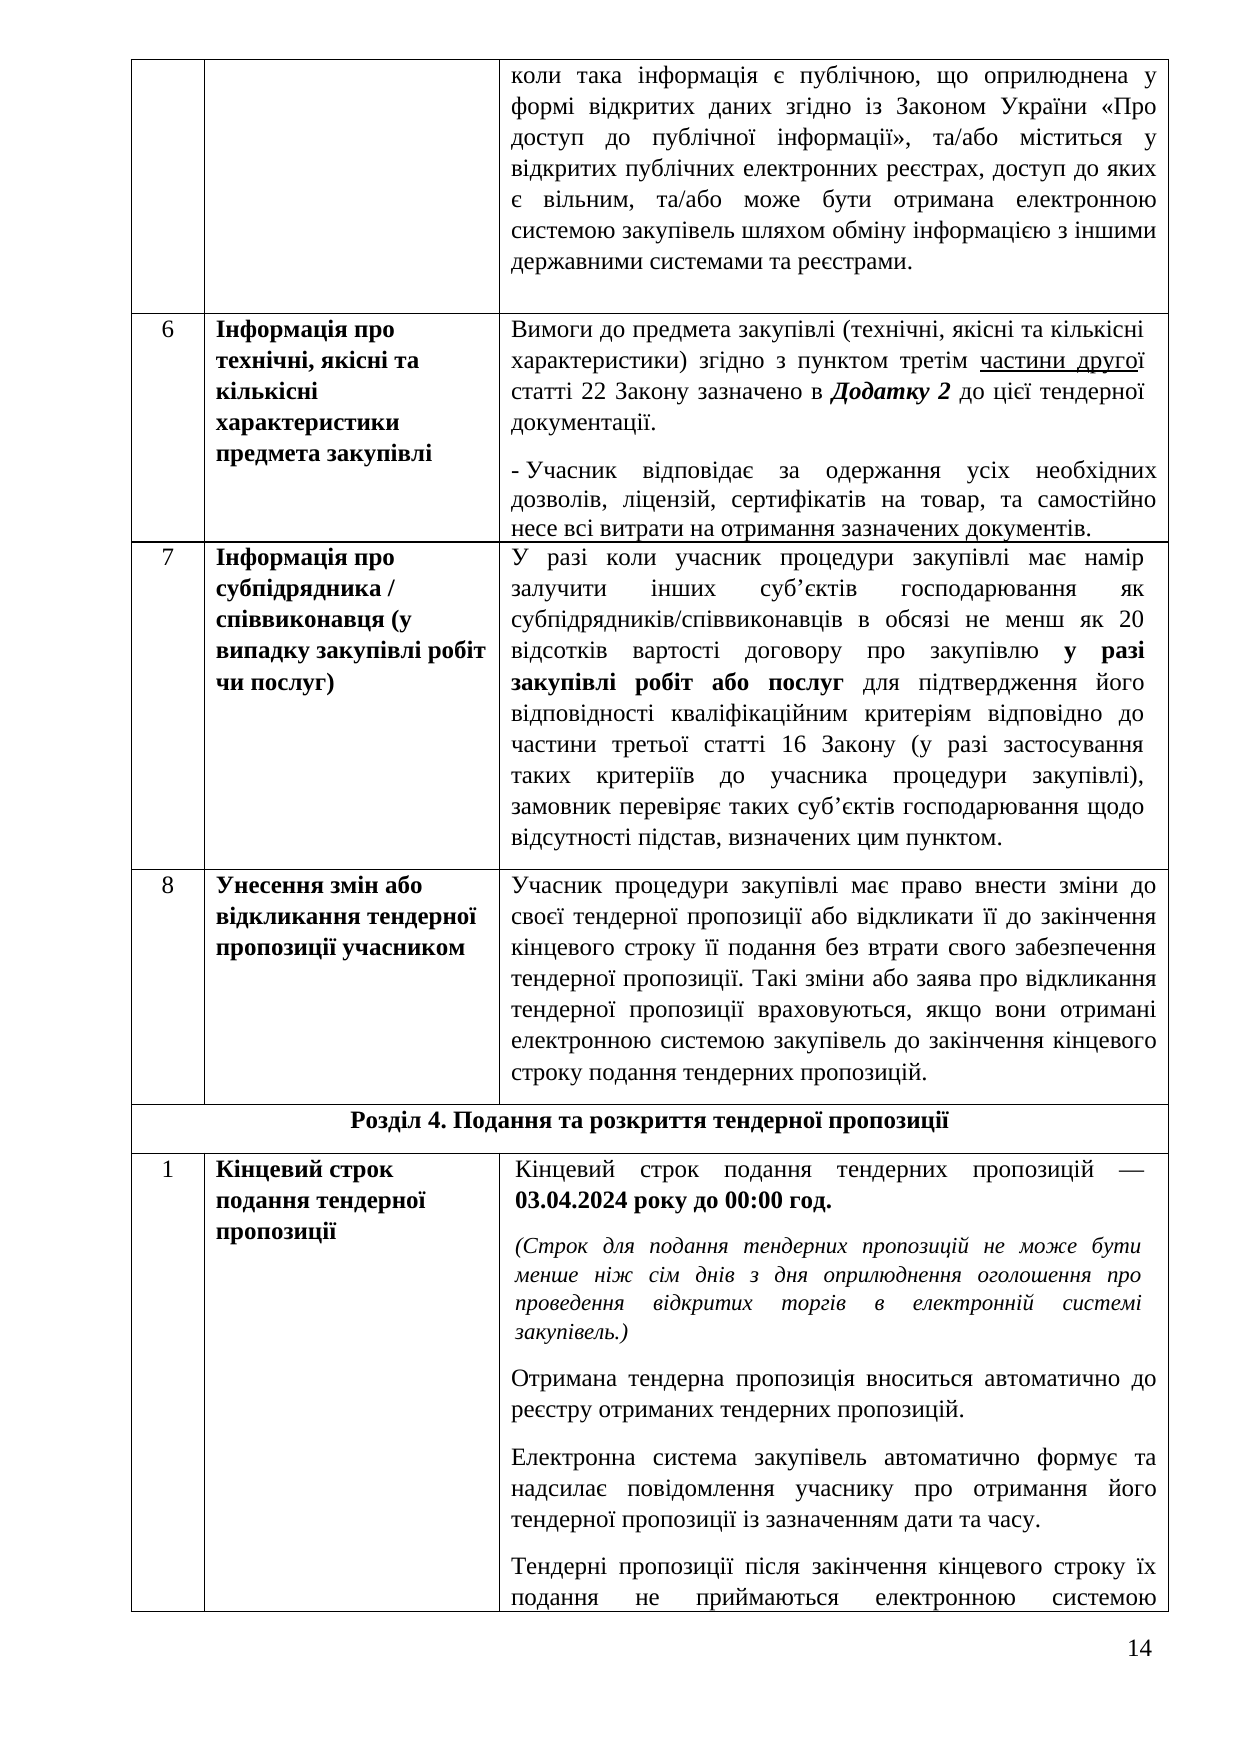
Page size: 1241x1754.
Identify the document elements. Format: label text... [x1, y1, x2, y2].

table_cell Інформація про технічні, якісні та кількісні характеристики предмета закупівлі [205, 314, 499, 541]
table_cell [500, 1154, 1168, 1611]
table_cell Унесення змін або відкликання тендерної пропозиції учасником [205, 870, 499, 1104]
table_cell У разі коли учасник процедури закупівлі має намір залучити інших суб’єктів господарювання як субпідрядників/співвиконавців в обсязі не менш як 20 відсотків вартості договору про закупівлю у разі закупівлі робіт або послуг для підтвердження його відповідності кваліфікаційним критеріям відповідно до частини третьої статті 16 Закону (у разі застосування таких критеріїв до учасника процедури закупівлі), замовник перевіряє таких суб’єктів господарювання щодо відсутності підстав, визначених цим пунктом. [500, 543, 1168, 869]
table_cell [500, 60, 1168, 313]
table_cell Вимоги до предмета закупівлі (технічні, якісні та кількісні характеристики) згідно з пунктом третім частини другої статті 22 Закону зазначено в Додатку 2 до цієї тендерної документації. - Учасник відповідає за одержання усіх необхідних дозволів, ліцензій, сертифікатів на товар, та самостійно несе всі витрати на отримання зазначених документів. [500, 314, 1168, 541]
table_cell Інформація про субпідрядника / співвиконавця (у випадку закупівлі робіт чи послуг) [205, 543, 499, 869]
table_cell Учасник процедури закупівлі має право внести зміни до своєї тендерної пропозиції або відкликати її до закінчення кінцевого строку її подання без втрати свого забезпечення тендерної пропозиції. Такі зміни або заява про відкликання тендерної пропозиції враховуються, якщо вони отримані електронною системою закупівель до закінчення кінцевого строку подання тендерних пропозицій. [500, 870, 1168, 1104]
table_cell Розділ 4. Подання та розкриття тендерної пропозиції [132, 1105, 1168, 1153]
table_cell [205, 1154, 499, 1611]
table_cell 6 [132, 314, 204, 541]
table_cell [205, 60, 499, 313]
table_cell 5 [132, 60, 204, 313]
table_cell 8 [132, 870, 204, 1104]
table_cell 7 [132, 543, 204, 869]
table_cell 1 [132, 1154, 204, 1611]
